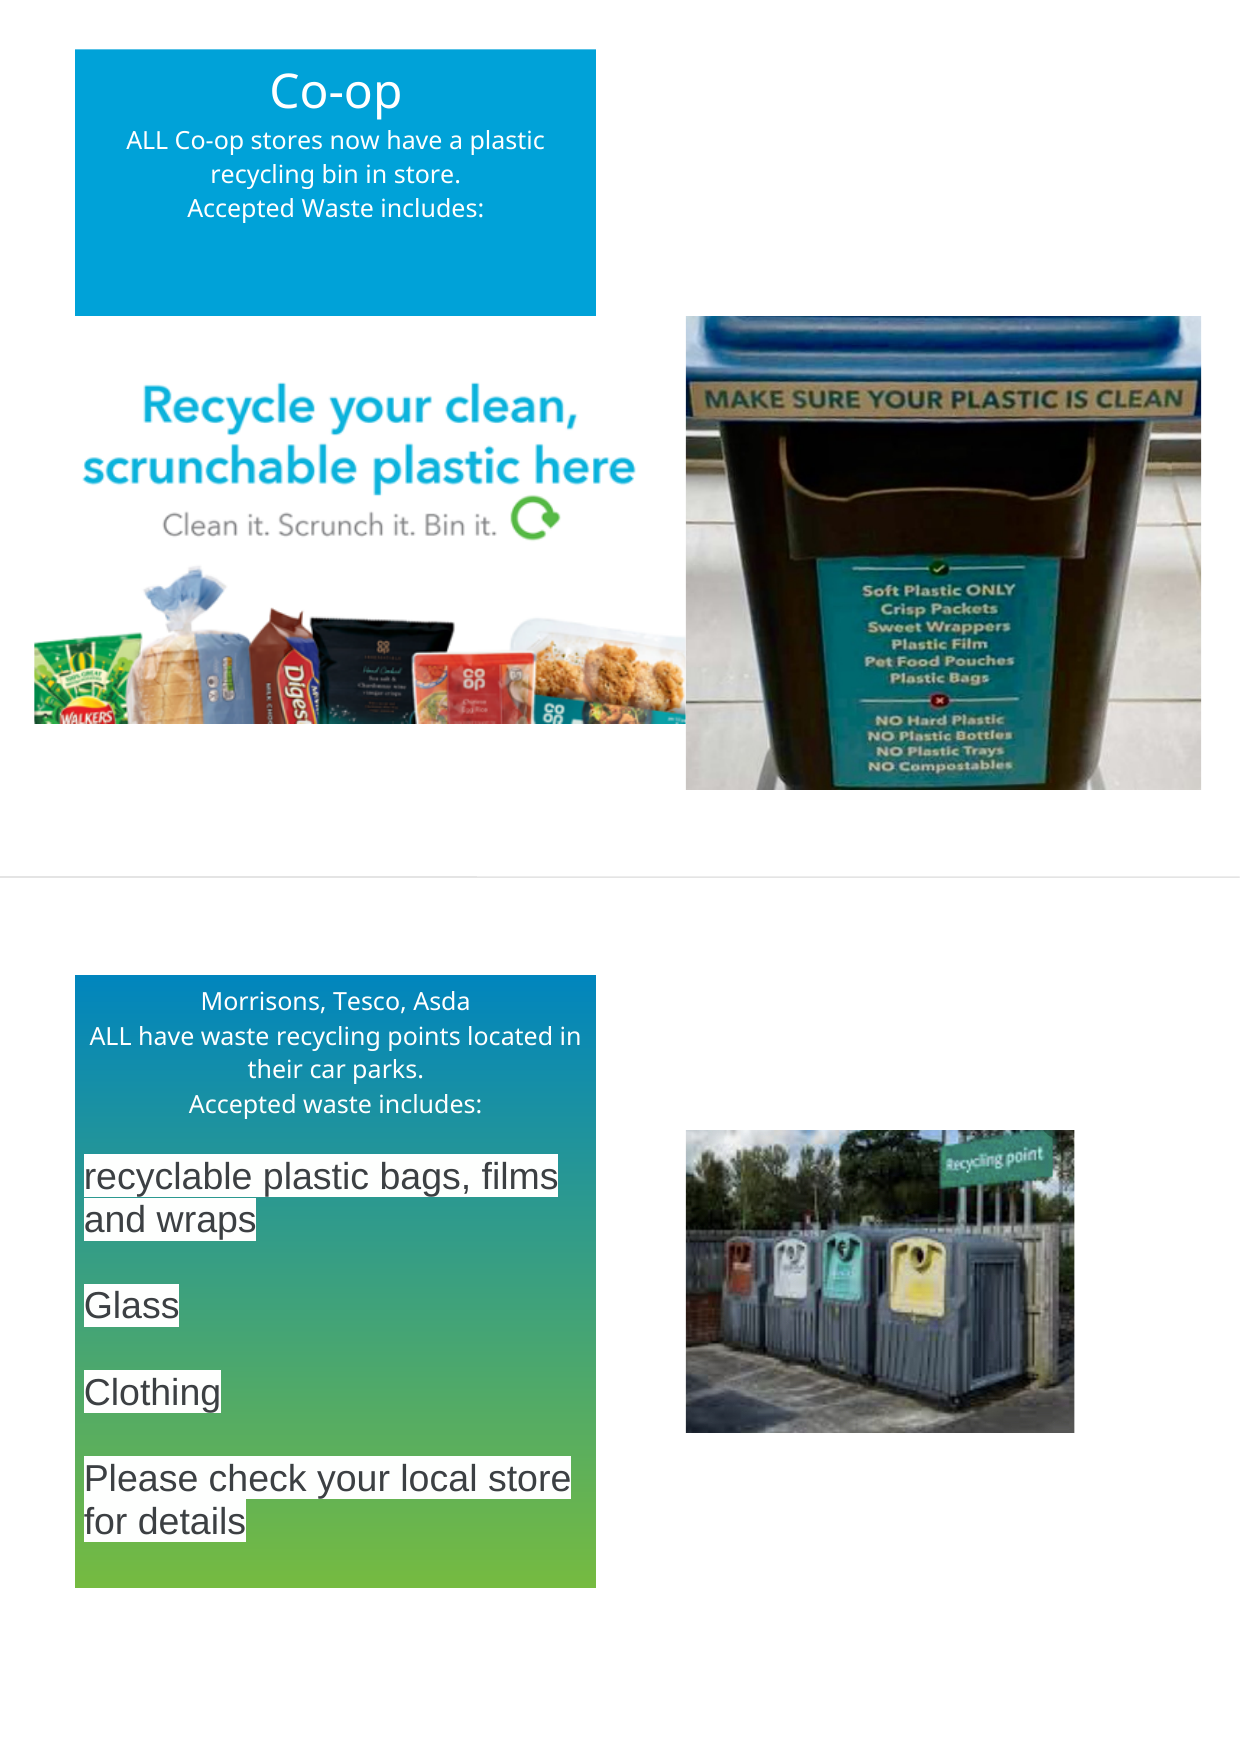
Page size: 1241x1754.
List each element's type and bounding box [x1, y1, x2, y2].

picture [685, 1130, 1075, 1433]
picture [34, 316, 1202, 790]
